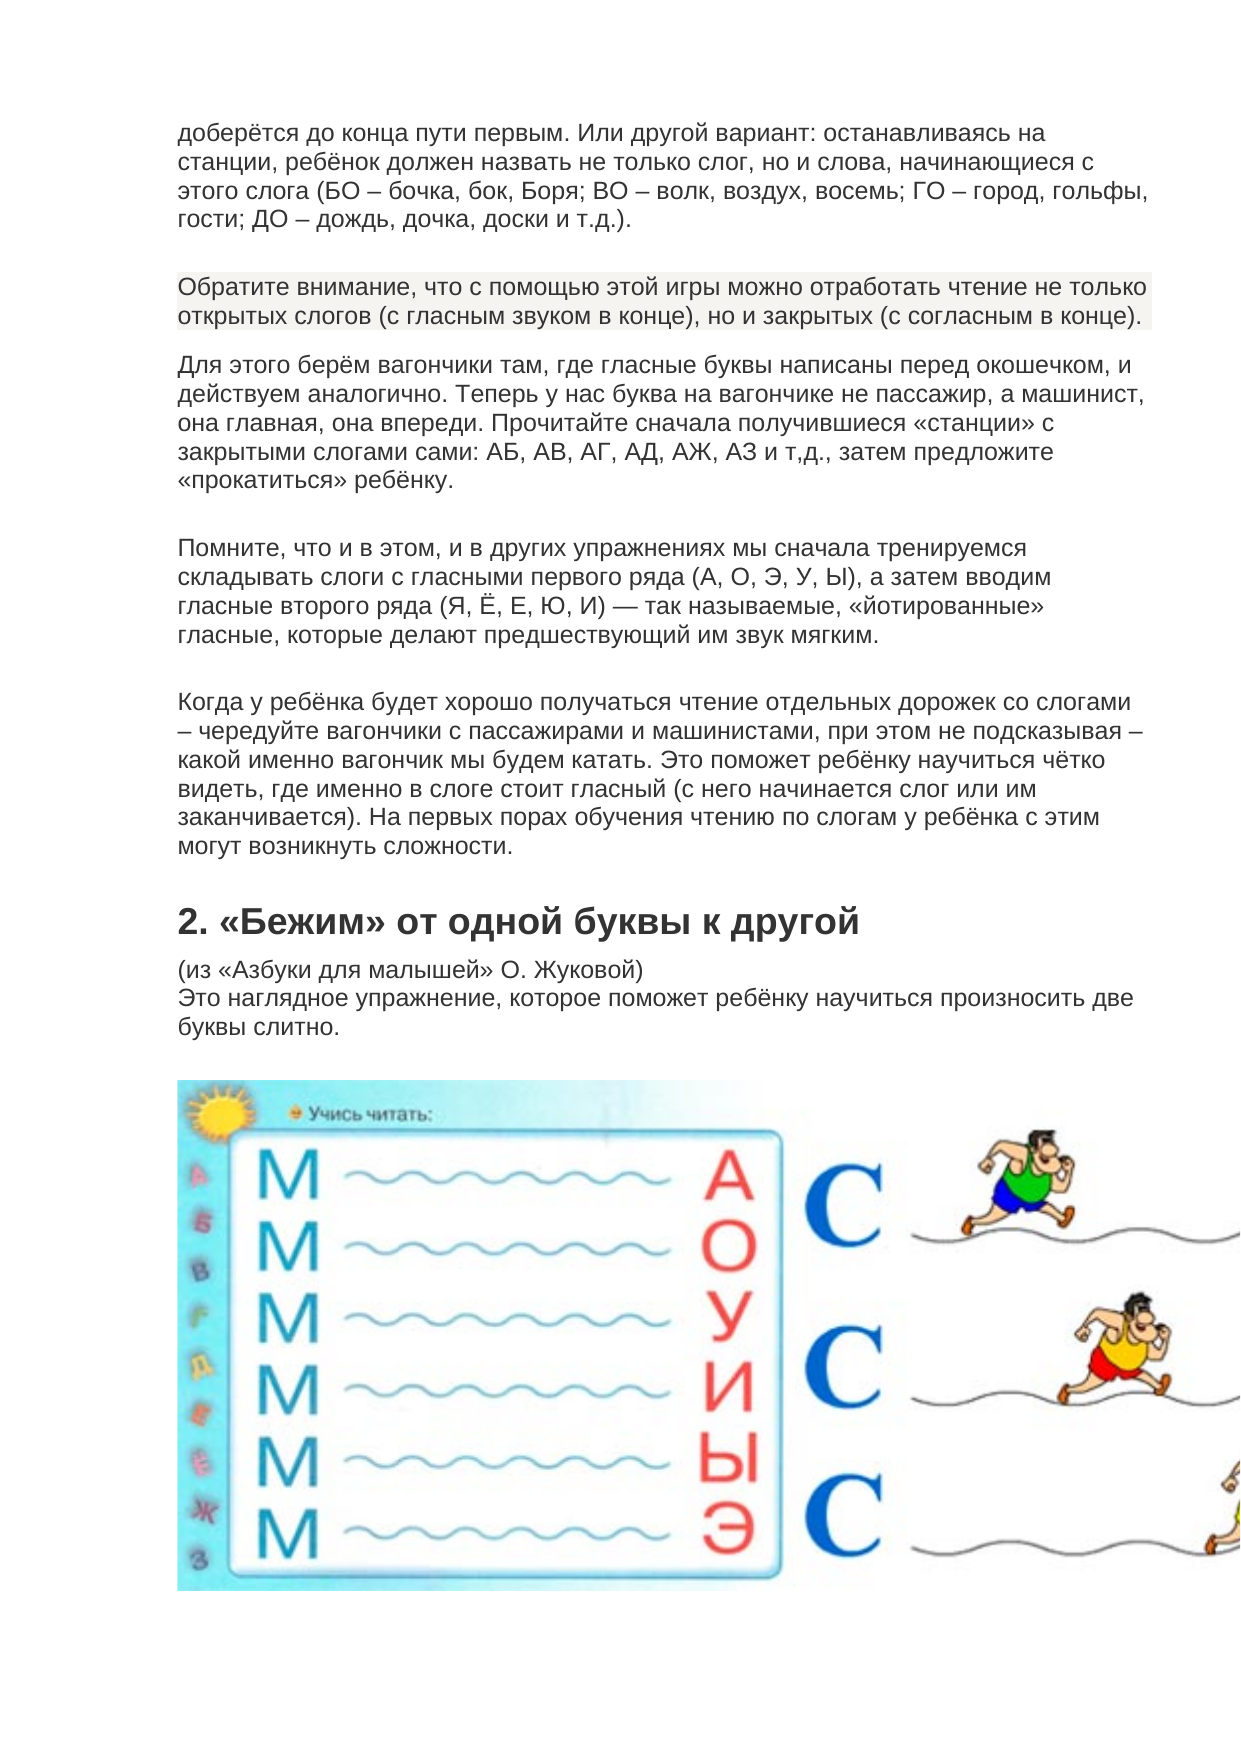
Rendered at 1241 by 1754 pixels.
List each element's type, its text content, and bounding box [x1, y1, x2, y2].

text (из «Азбуки для малышей» О. Жуковой) [177, 954, 1152, 983]
text Обратите внимание, что с помощью этой игры можно отработать чтение не только открытых слогов (с гласным звуком в конце), но и закрытых (с согласным в конце). [177, 272, 1152, 330]
picture [177, 1080, 1241, 1591]
text Это наглядное упражнение, которое поможет ребёнку научиться произносить две буквы слитно. [177, 983, 1152, 1041]
text Помните, что и в этом, и в других упражнениях мы сначала тренируемся складывать слоги с гласными первого ряда (А, О, Э, У, Ы), а затем вводим гласные второго ряда (Я, Ё, Е, Ю, И) — так называемые, «йотированные» гласные, которые делают предшествующий им звук мягким. [177, 533, 1152, 648]
text Когда у ребёнка будет хорошо получаться чтение отдельных дорожек со слогами – чередуйте вагончики с пассажирами и машинистами, при этом не подсказывая – какой именно вагончик мы будем катать. Это поможет ребёнку научиться чётко видеть, где именно в слоге стоит гласный (с него начинается слог или им заканчивается). На первых порах обучения чтению по слогам у ребёнка с этим могут возникнуть сложности. [177, 687, 1152, 860]
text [177, 118, 1152, 233]
text Для этого берём вагончики там, где гласные буквы написаны перед окошечком, и действуем аналогично. Теперь у нас буква на вагончике не пассажир, а машинист, она главная, она впереди. Прочитайте сначала получившиеся «станции» с закрытыми слогами сами: АБ, АВ, АГ, АД, АЖ, АЗ и т,д., затем предложите «прокатиться» ребёнку. [177, 351, 1152, 494]
text 2. «Бежим» от одной буквы к другой [177, 899, 1152, 942]
